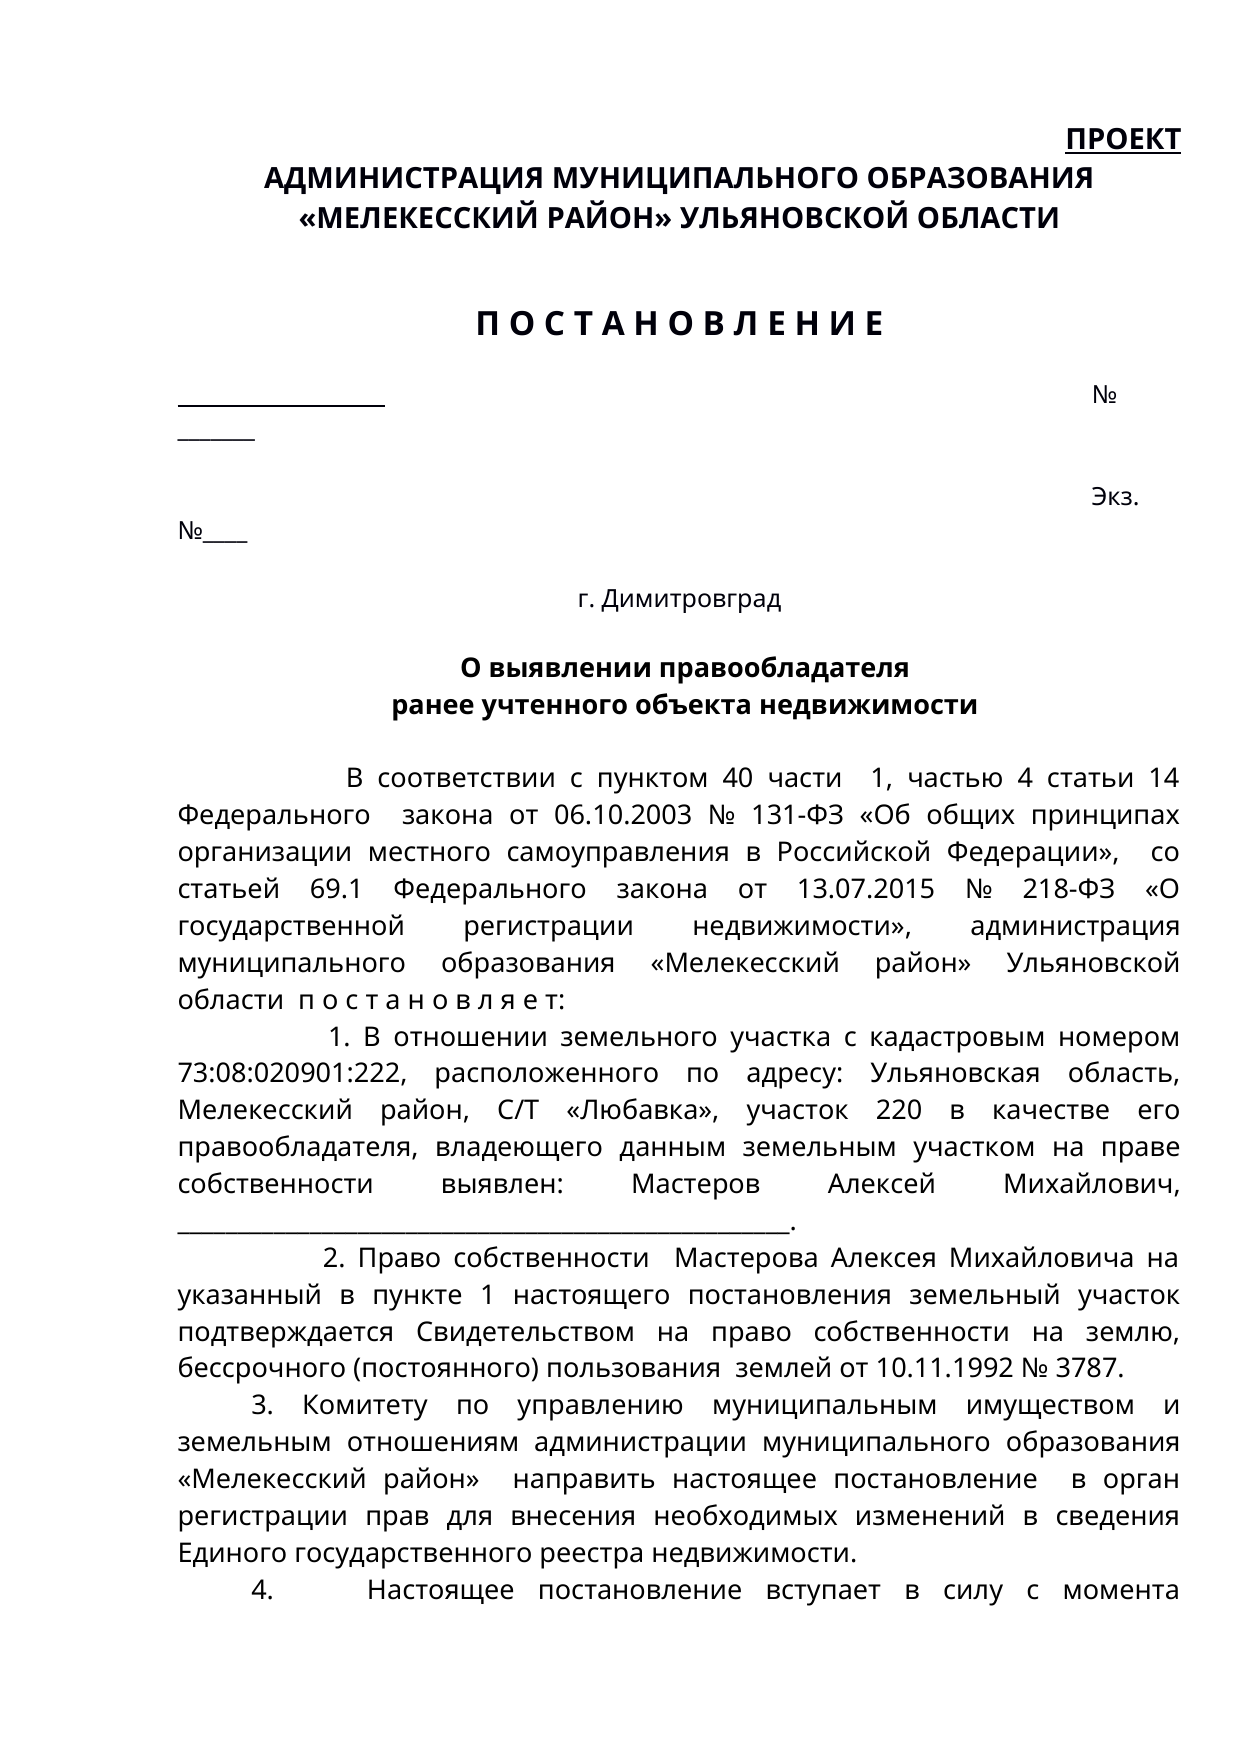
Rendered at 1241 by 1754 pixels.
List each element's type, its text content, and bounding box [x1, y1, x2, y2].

text г. Димитровград [177, 581, 1181, 615]
text 1. В отношении земельного участка с кадастровым номером 73:08:020901:222, расположенного по адресу: Ульяновская область, Мелекесский район, С/Т «Любавка», участок 220 в качестве его правообладателя, владеющего данным земельным участком на праве собственности выявлен: Мастеров Алексей Михайлович, ___________________________________________________. [177, 1017, 1181, 1238]
text АДМИНИСТРАЦИЯ МУНИЦИПАЛЬНОГО ОБРАЗОВАНИЯ [177, 158, 1181, 197]
text № _______ [177, 376, 1181, 444]
text «МЕЛЕКЕССКИЙ РАЙОН» УЛЬЯНОВСКОЙ ОБЛАСТИ [177, 197, 1181, 237]
text П О С Т А Н О В Л Е Н И Е [177, 300, 1181, 345]
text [177, 1570, 1181, 1607]
text ПРОЕКТ [177, 118, 1181, 158]
text О выявлении правообладателя [177, 648, 1192, 685]
text В соответствии с пунктом 40 части 1, частью 4 статьи 14 Федерального закона от 06.10.2003 № 131-ФЗ «Об общих принципах организации местного самоуправления в Российской Федерации», со статьей 69.1 Федерального закона от 13.07.2015 № 218-ФЗ «О государственной регистрации недвижимости», администрация муниципального образования «Мелекесский район» Ульяновской области п о с т а н о в л я е т: [177, 759, 1181, 1017]
text Экз.№____ [177, 478, 1181, 547]
text ранее учтенного объекта недвижимости [177, 685, 1192, 722]
text 2. Право собственности Мастерова Алексея Михайловича на указанный в пункте 1 настоящего постановления земельный участок подтверждается Свидетельством на право собственности на землю, бессрочного (постоянного) пользования землей от 10.11.1992 № 3787. [177, 1238, 1181, 1386]
text 3. Комитету по управлению муниципальным имуществом и земельным отношениям администрации муниципального образования «Мелекесский район» направить настоящее постановление в орган регистрации прав для внесения необходимых изменений в сведения Единого государственного реестра недвижимости. [177, 1386, 1181, 1570]
